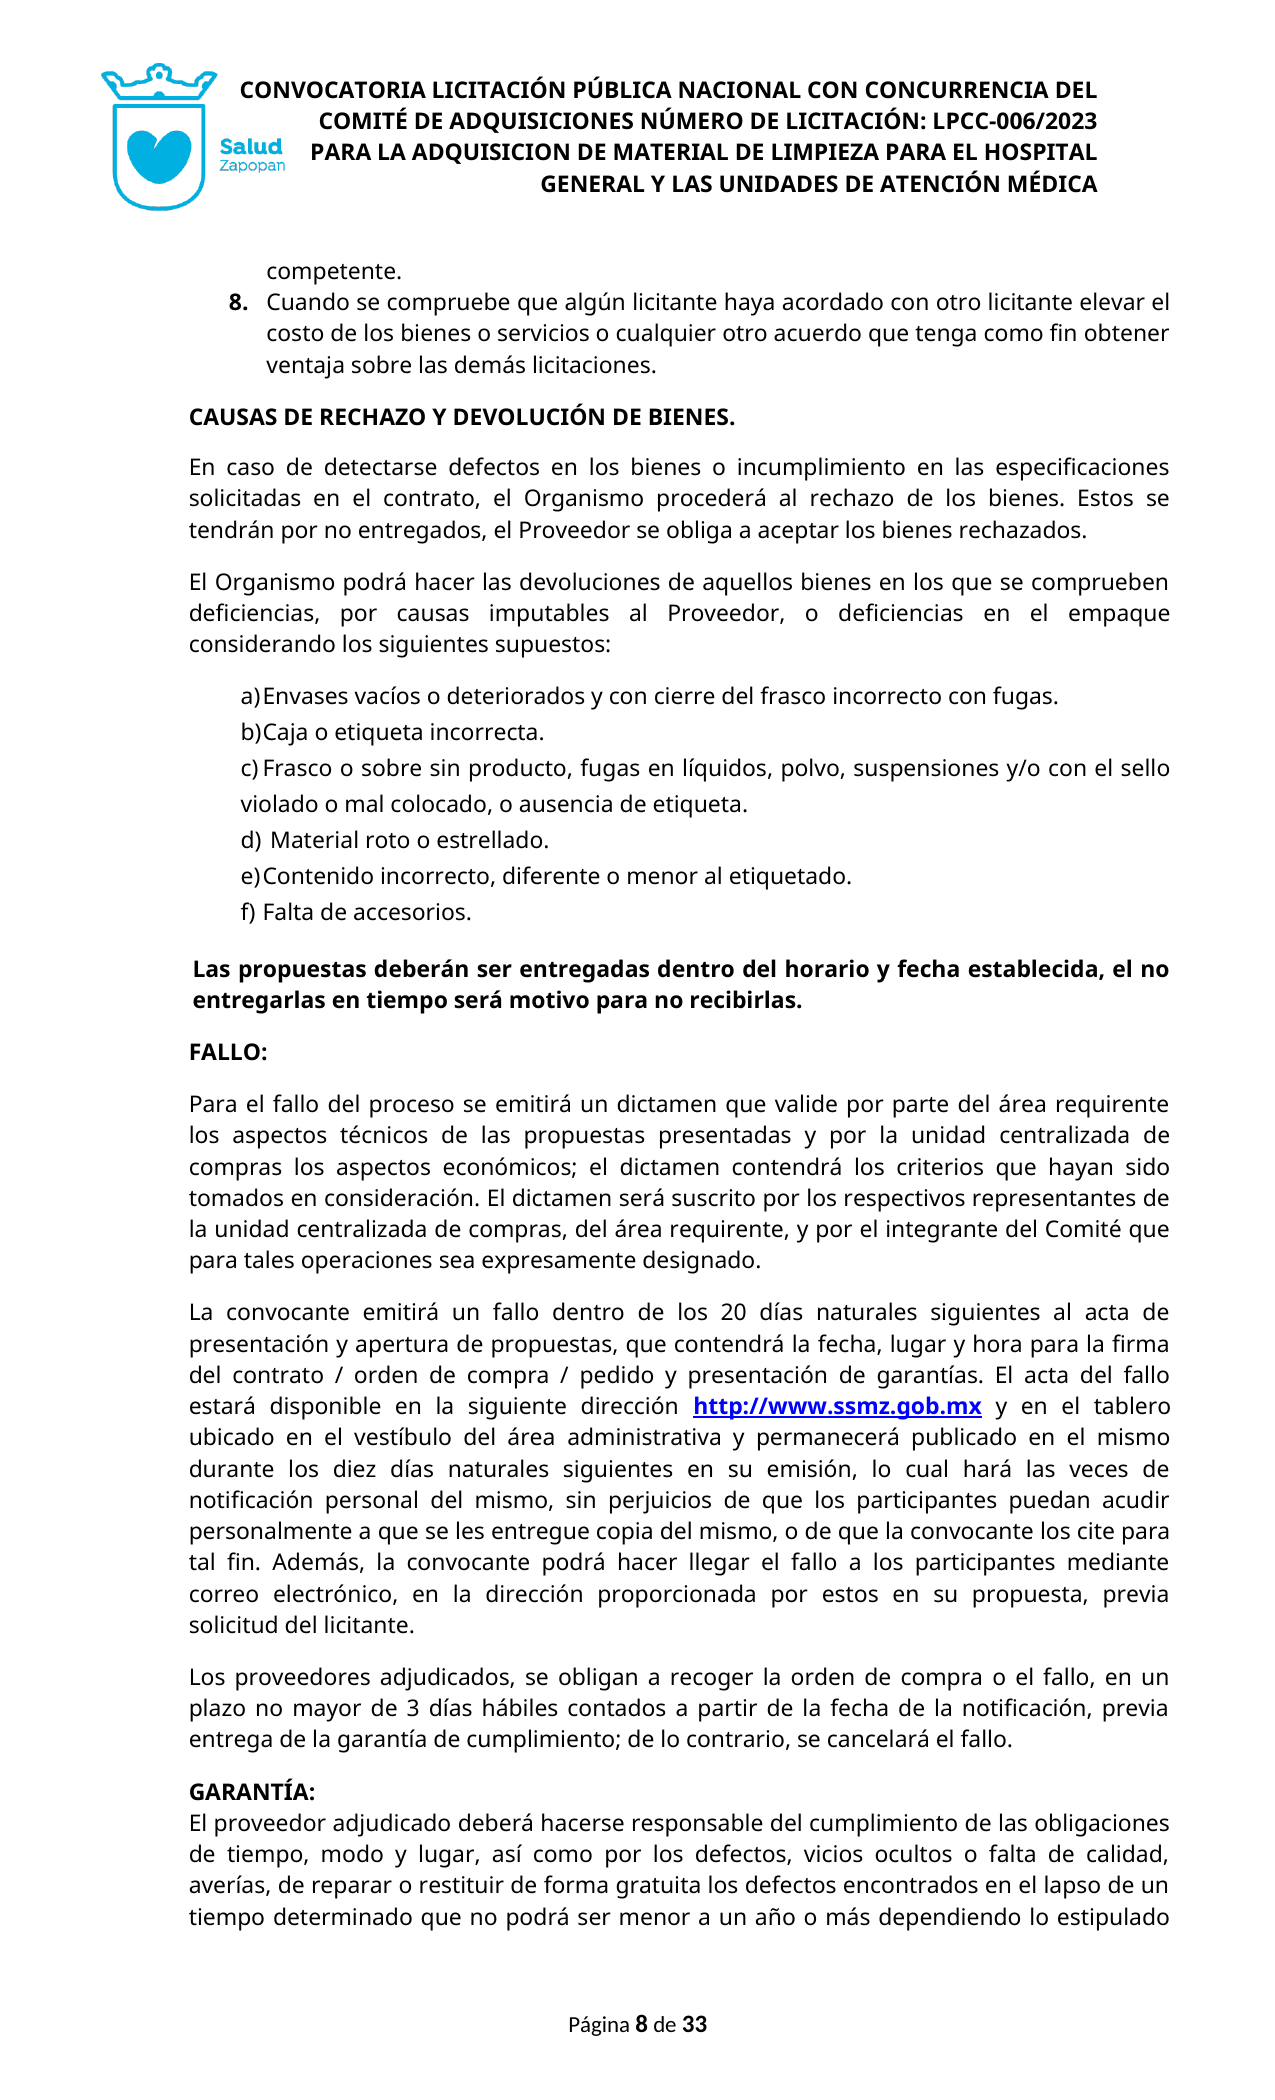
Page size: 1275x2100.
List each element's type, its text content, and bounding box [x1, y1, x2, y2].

picture [97, 63, 290, 220]
picture [108, 67, 211, 95]
